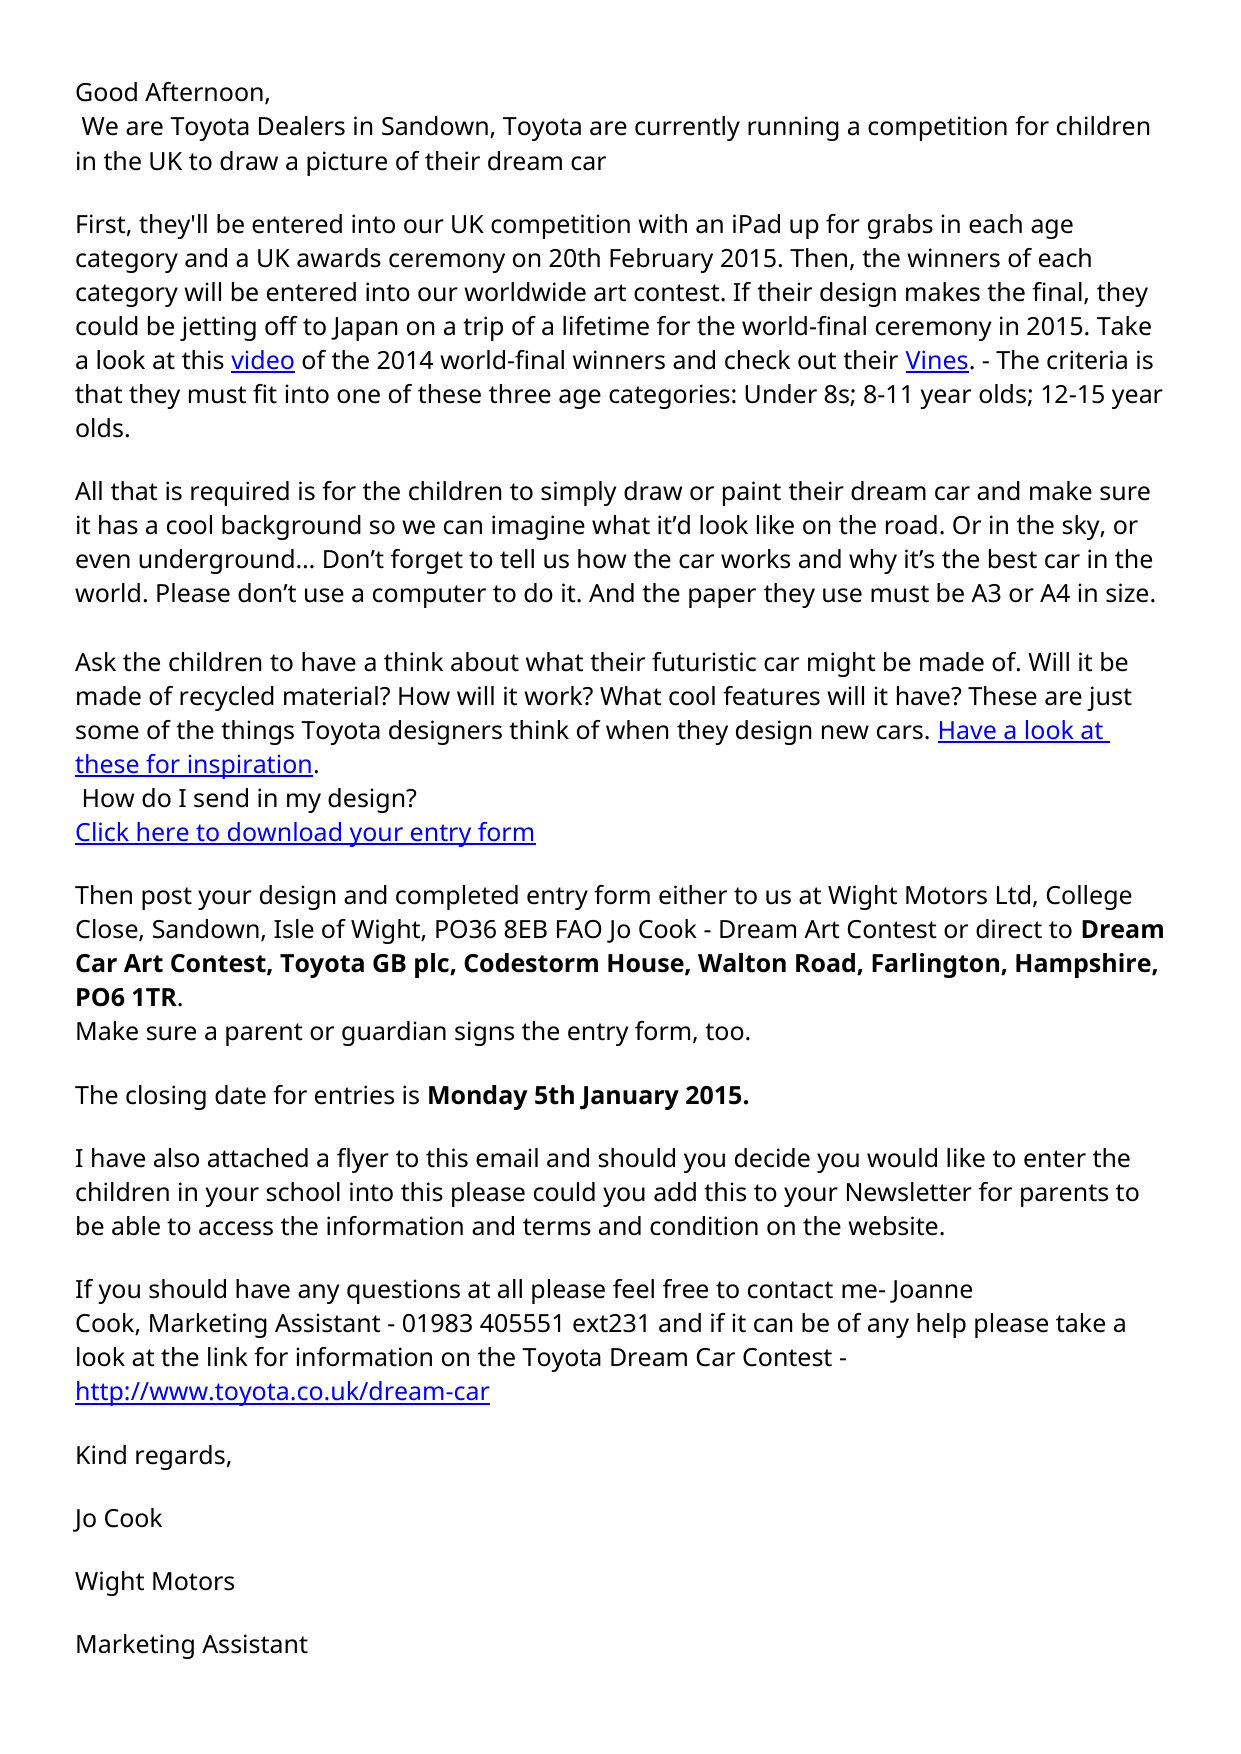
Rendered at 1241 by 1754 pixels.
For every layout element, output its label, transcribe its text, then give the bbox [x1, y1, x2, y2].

text I have also attached a flyer to this email and should you decide you would like to enter the children in your school into this please could you add this to your Newsletter for parents to be able to access the information and terms and condition on the website. [75, 1141, 1165, 1243]
text The closing date for entries is Monday 5th January 2015. [75, 1077, 1165, 1111]
text Click here to download your entry form [75, 814, 1165, 849]
text First, they'll be entered into our UK competition with an iPad up for grabs in each age category and a UK awards ceremony on 20th February 2015. Then, the winners of each category will be entered into our worldwide art contest. If their design makes the final, they could be jetting off to Japan on a trip of a lifetime for the world-final ceremony in 2015. Take a look at this video of the 2014 world-final winners and check out their Vines. - The criteria is that they must fit into one of these three age categories: Under 8s; 8-11 year olds; 12-15 year olds. [75, 206, 1165, 445]
text Good Afternoon, [75, 75, 1165, 109]
text Jo Cook [75, 1501, 1165, 1534]
text Kind regards, [75, 1437, 1165, 1471]
text We are Toyota Dealers in Sandown, Toyota are currently running a competition for children in the UK to draw a picture of their dream car [75, 109, 1165, 177]
text All that is required is for the children to simply draw or paint their dream car and make sure it has a cool background so we can imagine what it’d look like on the road. Or in the sky, or even underground… Don’t forget to tell us how the car works and why it’s the best car in the world. Please don’t use a computer to do it. And the paper they use must be A3 or A4 in size. [75, 474, 1165, 610]
text How do I send in my design? [75, 781, 1165, 814]
text Wight Motors [75, 1564, 1165, 1598]
text Ask the children to have a think about what their futuristic car might be made of. Will it be made of recycled material? How will it work? What cool features will it have? These are just some of the things Toyota designers think of when they design new cars. Have a look at these for inspiration. [75, 644, 1165, 781]
text Marketing Assistant [75, 1627, 1165, 1661]
text If you should have any questions at all please feel free to contact me- Joanne Cook, Marketing Assistant - 01983 405551 ext231 and if it can be of any help please take a look at the link for information on the Toyota Dream Car Contest - http://www.toyota.co.uk/dream-car [75, 1272, 1165, 1408]
text Then post your design and completed entry form either to us at Wight Motors Ltd, College Close, Sandown, Isle of Wight, PO36 8EB FAO Jo Cook - Dream Art Contest or direct to Dream Car Art Contest, Toyota GB plc, Codestorm House, Walton Road, Farlington, Hampshire, PO6 1TR. Make sure a parent or guardian signs the entry form, too. [75, 878, 1165, 1048]
